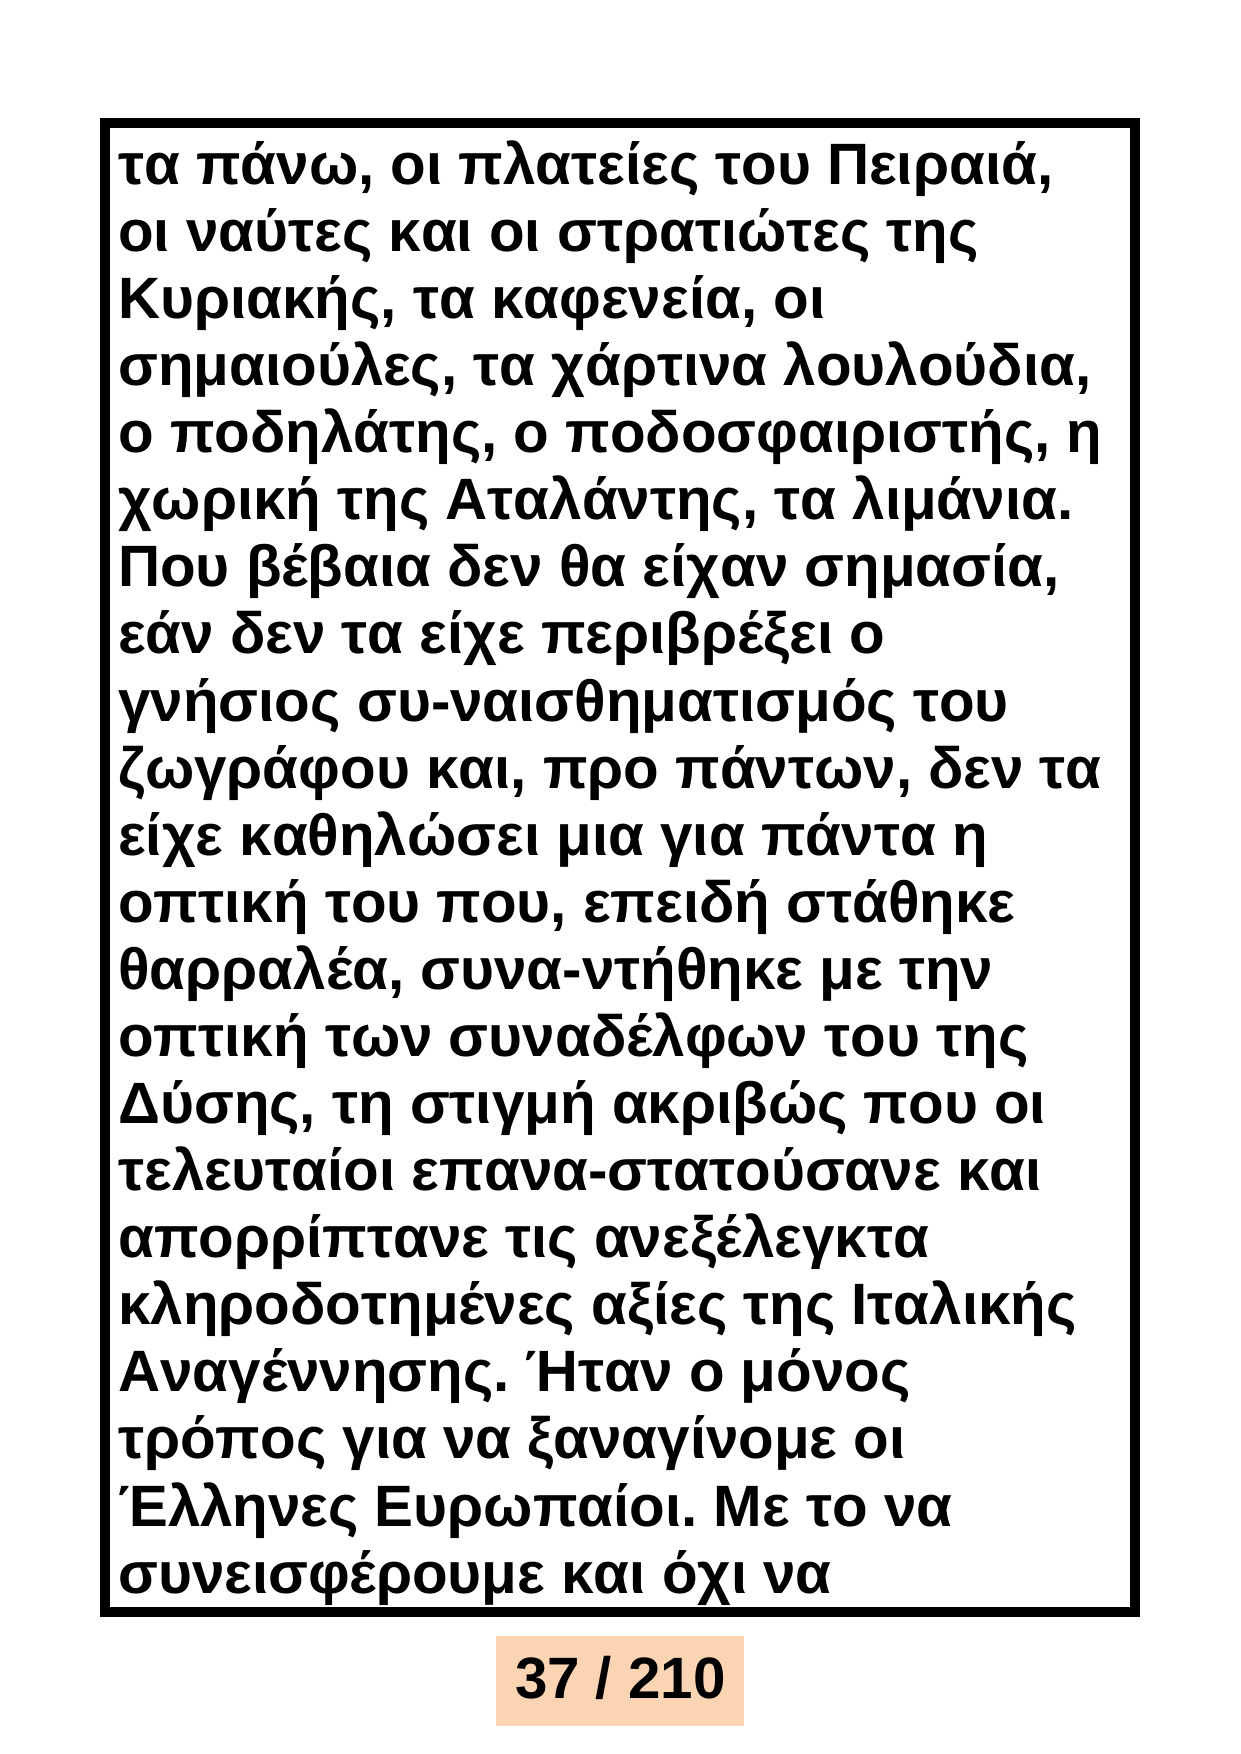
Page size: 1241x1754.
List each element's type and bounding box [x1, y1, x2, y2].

text [110, 128, 1130, 1607]
